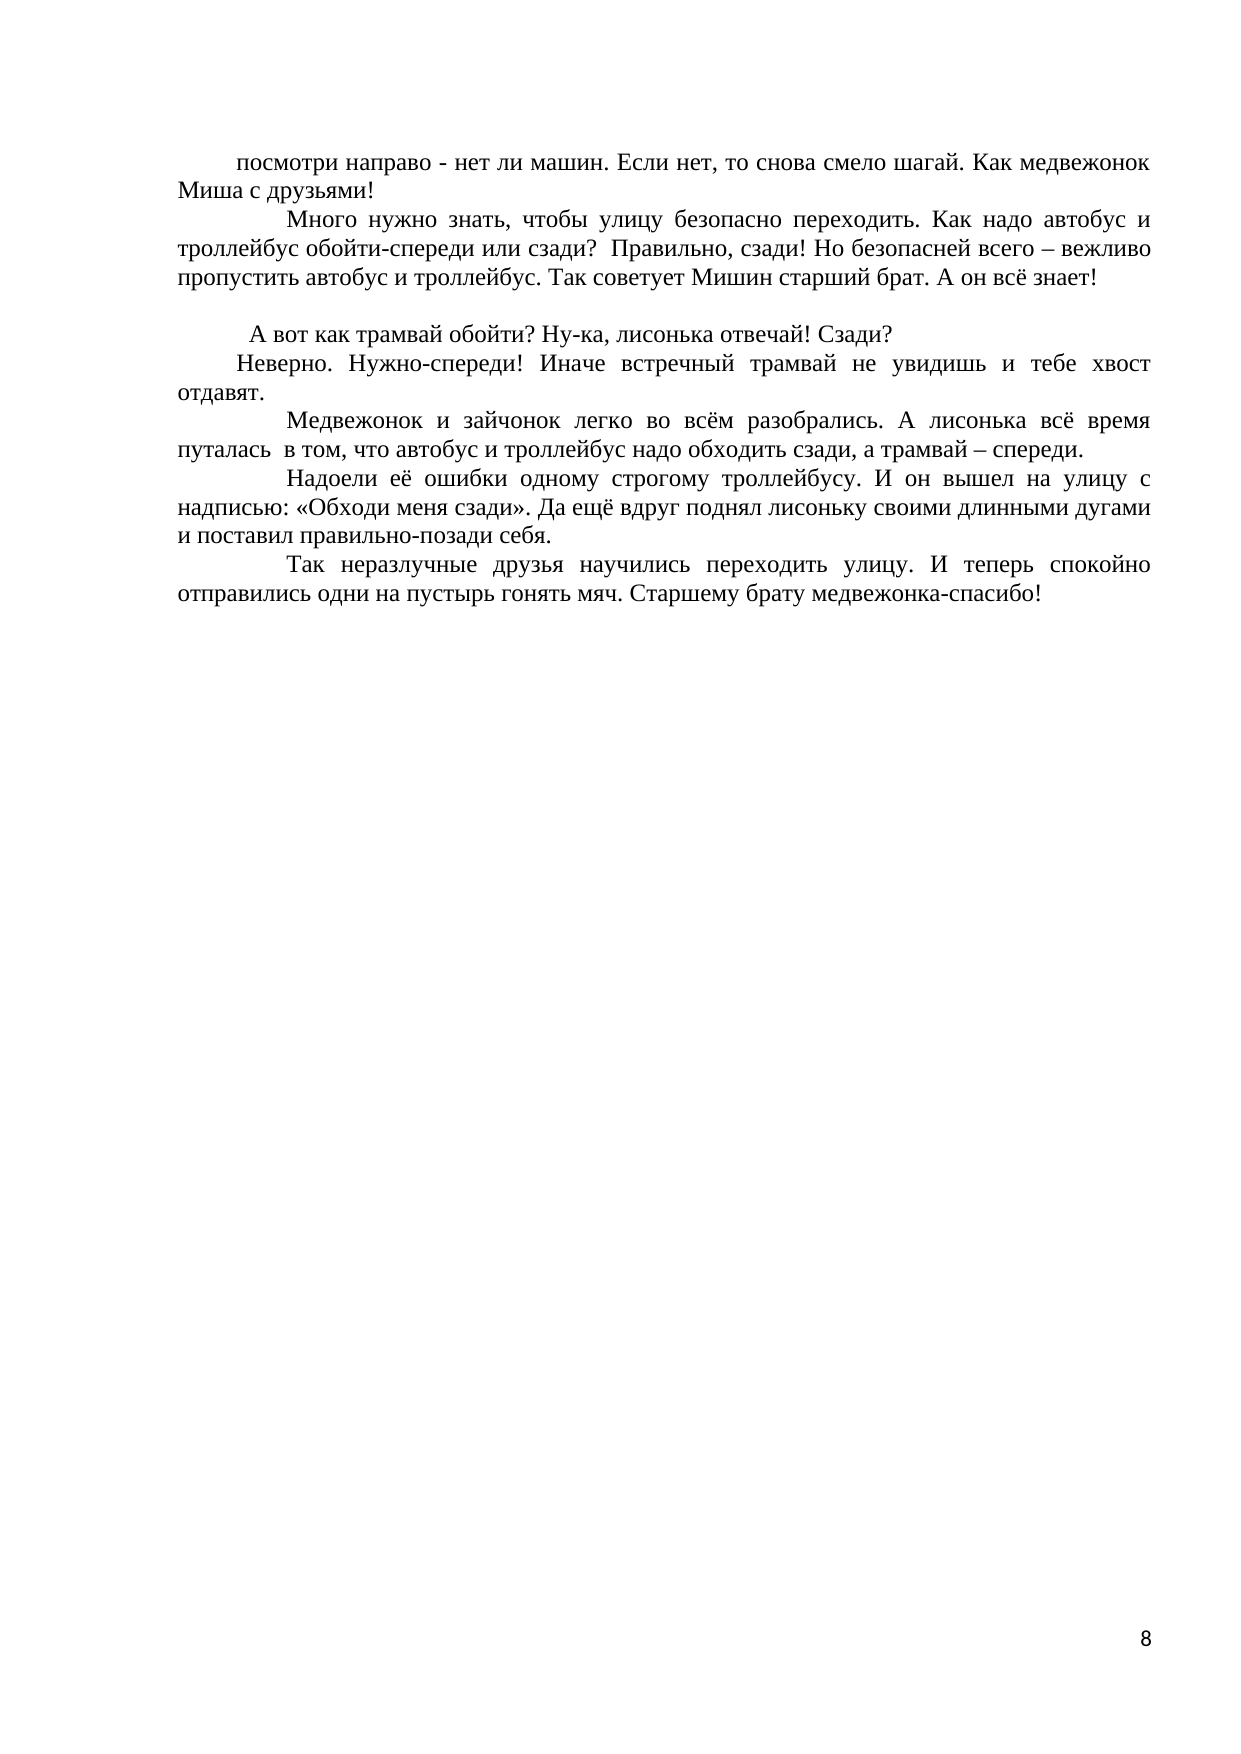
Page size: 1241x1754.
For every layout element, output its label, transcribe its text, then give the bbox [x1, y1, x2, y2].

text посмотри направо - нет ли машин. Если нет, то снова смело шагай. Как медвежонок Миша с друзьями! [177, 147, 1152, 204]
text Неверно. Нужно-спереди! Иначе встречный трамвай не увидишь и тебе хвост отдавят. [177, 348, 1152, 406]
text Так неразлучные друзья научились переходить улицу. И теперь спокойно отправились одни на пустырь гонять мяч. Старшему брату медвежонка-спасибо! [177, 549, 1152, 607]
text Надоели её ошибки одному строгому троллейбусу. И он вышел на улицу с надписью: «Обходи меня сзади». Да ещё вдруг поднял лисоньку своими длинными дугами и поставил правильно-позади себя. [177, 463, 1152, 549]
text Медвежонок и зайчонок легко во всём разобрались. А лисонька всё время путалась в том, что автобус и троллейбус надо обходить сзади, а трамвай – спереди. [177, 406, 1152, 463]
text Много нужно знать, чтобы улицу безопасно переходить. Как надо автобус и троллейбус обойти-спереди или сзади? Правильно, сзади! Но безопасней всего – вежливо пропустить автобус и троллейбус. Так советует Мишин старший брат. А он всё знает! [177, 204, 1152, 291]
text А вот как трамвай обойти? Ну-ка, лисонька отвечай! Сзади? [177, 319, 1152, 348]
